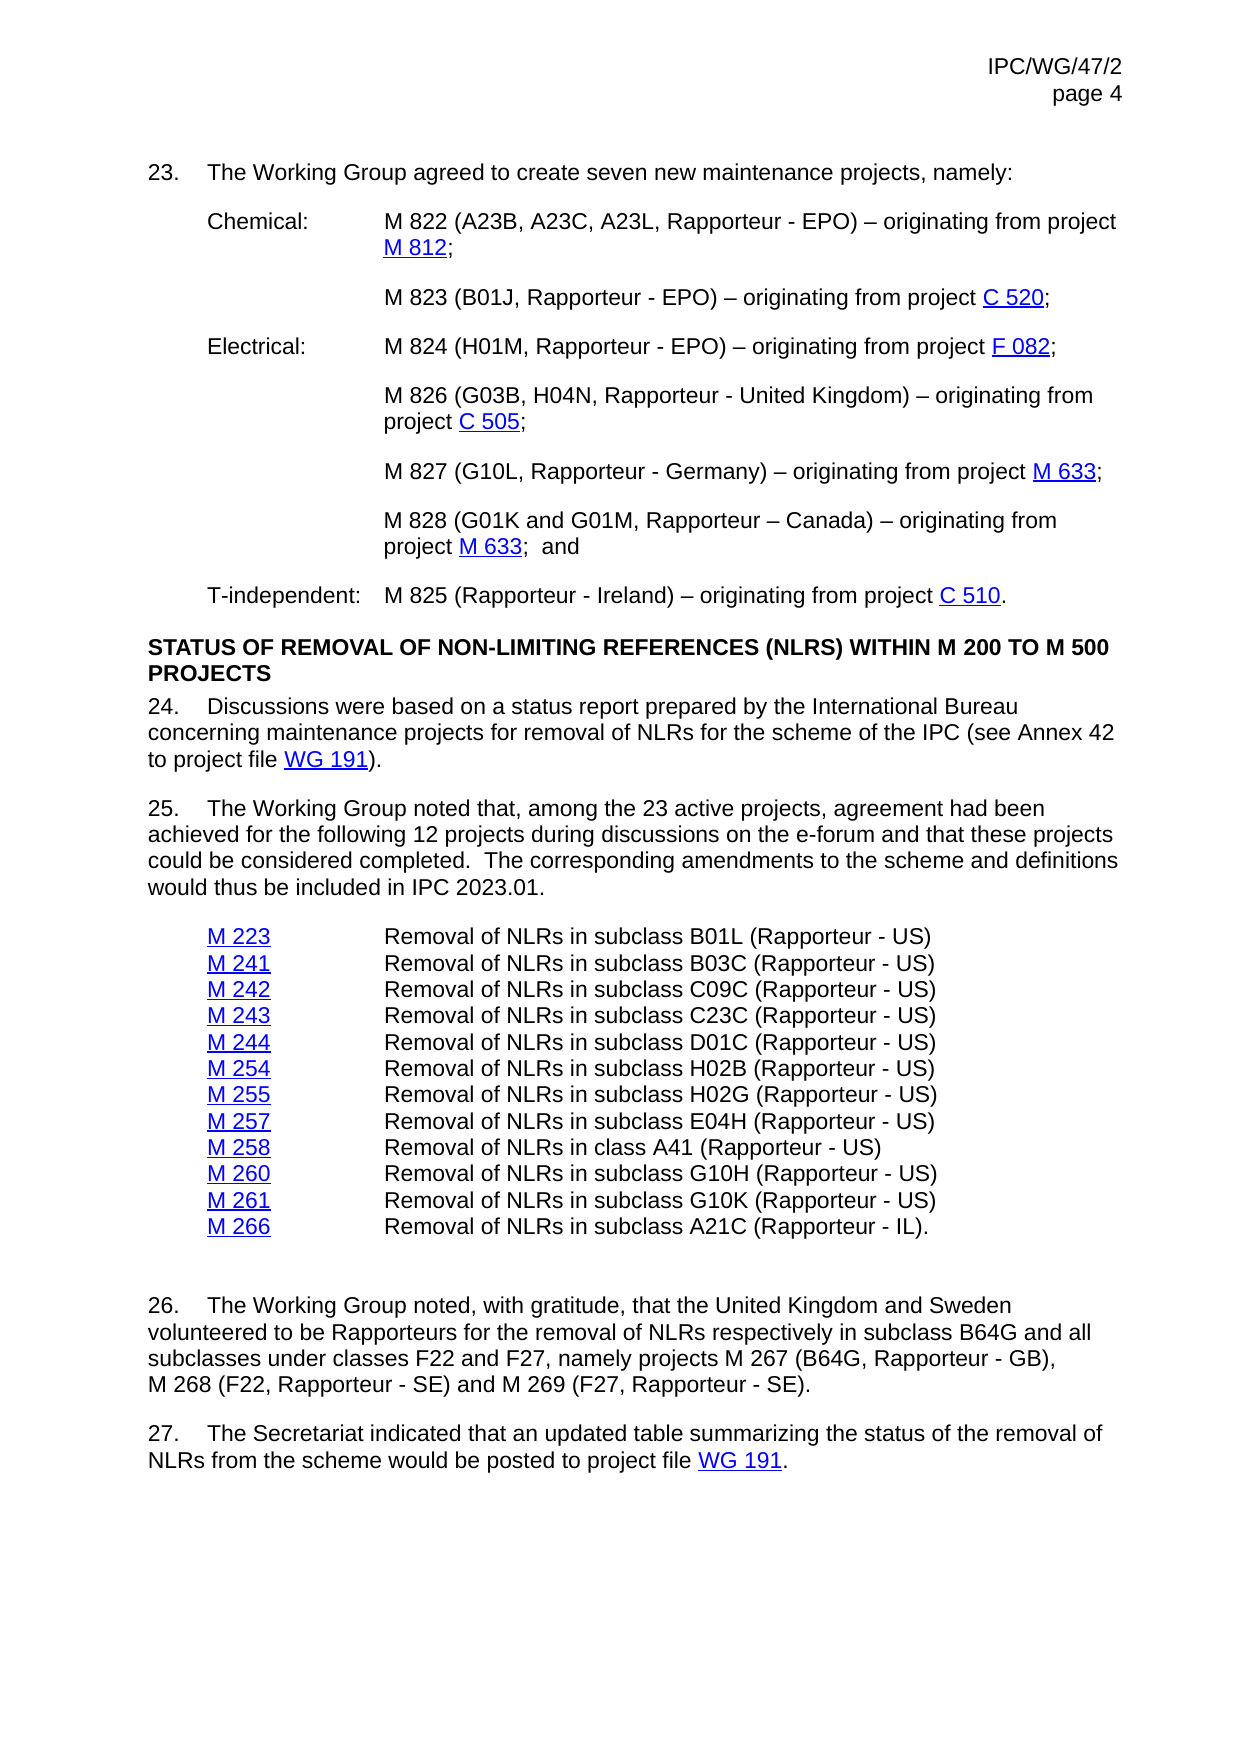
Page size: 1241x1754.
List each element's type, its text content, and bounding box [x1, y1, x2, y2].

text Discussions were based on a status report prepared by the International Bureau concerning maintenance projects for removal of NLRs for the scheme of the IPC (see Annex 42 to project file WG 191). [148, 693, 1122, 772]
text M 242 Removal of NLRs in subclass C09C (Rapporteur - US) [148, 976, 1122, 1002]
text The Working Group noted, with gratitude, that the United Kingdom and Sweden volunteered to be Rapporteurs for the removal of NLRs respectively in subclass B64G and all subclasses under classes F22 and F27, namely projects M 267 (B64G, Rapporteur - GB), M 268 (F22, Rapporteur - SE) and M 269 (F27, Rapporteur - SE). [148, 1292, 1122, 1397]
list M 826 (G03B, H04N, Rapporteur - United Kingdom) – originating from project C 505; [383, 382, 1122, 435]
list M 828 (G01K and G01M, Rapporteur – Canada) – originating from project M 633; and [383, 507, 1122, 559]
text The Working Group agreed to create seven new maintenance projects, namely: [148, 158, 1122, 185]
text M 244 Removal of NLRs in subclass D01C (Rapporteur - US) [148, 1028, 1122, 1055]
text The Secretariat indicated that an updated table summarizing the status of the removal of NLRs from the scheme would be posted to project file WG 191. [148, 1420, 1122, 1473]
text M 258 Removal of NLRs in class A41 (Rapporteur - US) [148, 1134, 1122, 1160]
list M 823 (B01J, Rapporteur - EPO) – originating from project C 520; [325, 283, 1122, 310]
text M 254 Removal of NLRs in subclass H02B (Rapporteur - US) [148, 1055, 1122, 1081]
list M 827 (G10L, Rapporteur - Germany) – originating from project M 633; [325, 458, 1122, 484]
text M 223 Removal of NLRs in subclass B01L (Rapporteur - US) [148, 923, 1122, 949]
text M 257 Removal of NLRs in subclass E04H (Rapporteur - US) [148, 1108, 1122, 1134]
text M 261 Removal of NLRs in subclass G10K (Rapporteur - US) [148, 1187, 1122, 1213]
text M 260 Removal of NLRs in subclass G10H (Rapporteur - US) [148, 1160, 1122, 1187]
text M 243 Removal of NLRs in subclass C23C (Rapporteur - US) [148, 1002, 1122, 1028]
text M 241 Removal of NLRs in subclass B03C (Rapporteur - US) [148, 949, 1122, 976]
list Chemical: M 822 (A23B, A23C, A23L, Rapporteur - EPO) – originating from project M 812; [207, 208, 1122, 261]
subtitle Status of removal of NON-LIMITING REFERENCES (nLRs) within M 200 to M 500 projects [148, 634, 1122, 687]
list T-independent: M 825 (Rapporteur - Ireland) – originating from project C 510. [207, 582, 1122, 609]
text The Working Group noted that, among the 23 active projects, agreement had been achieved for the following 12 projects during discussions on the e-forum and that these projects could be considered completed. The corresponding amendments to the scheme and definitions would thus be included in IPC 2023.01. [148, 795, 1122, 900]
text M 266 Removal of NLRs in subclass A21C (Rapporteur - IL). [148, 1213, 1122, 1239]
text M 255 Removal of NLRs in subclass H02G (Rapporteur - US) [148, 1081, 1122, 1108]
list Electrical: M 824 (H01M, Rapporteur - EPO) – originating from project F 082; [207, 333, 1122, 359]
